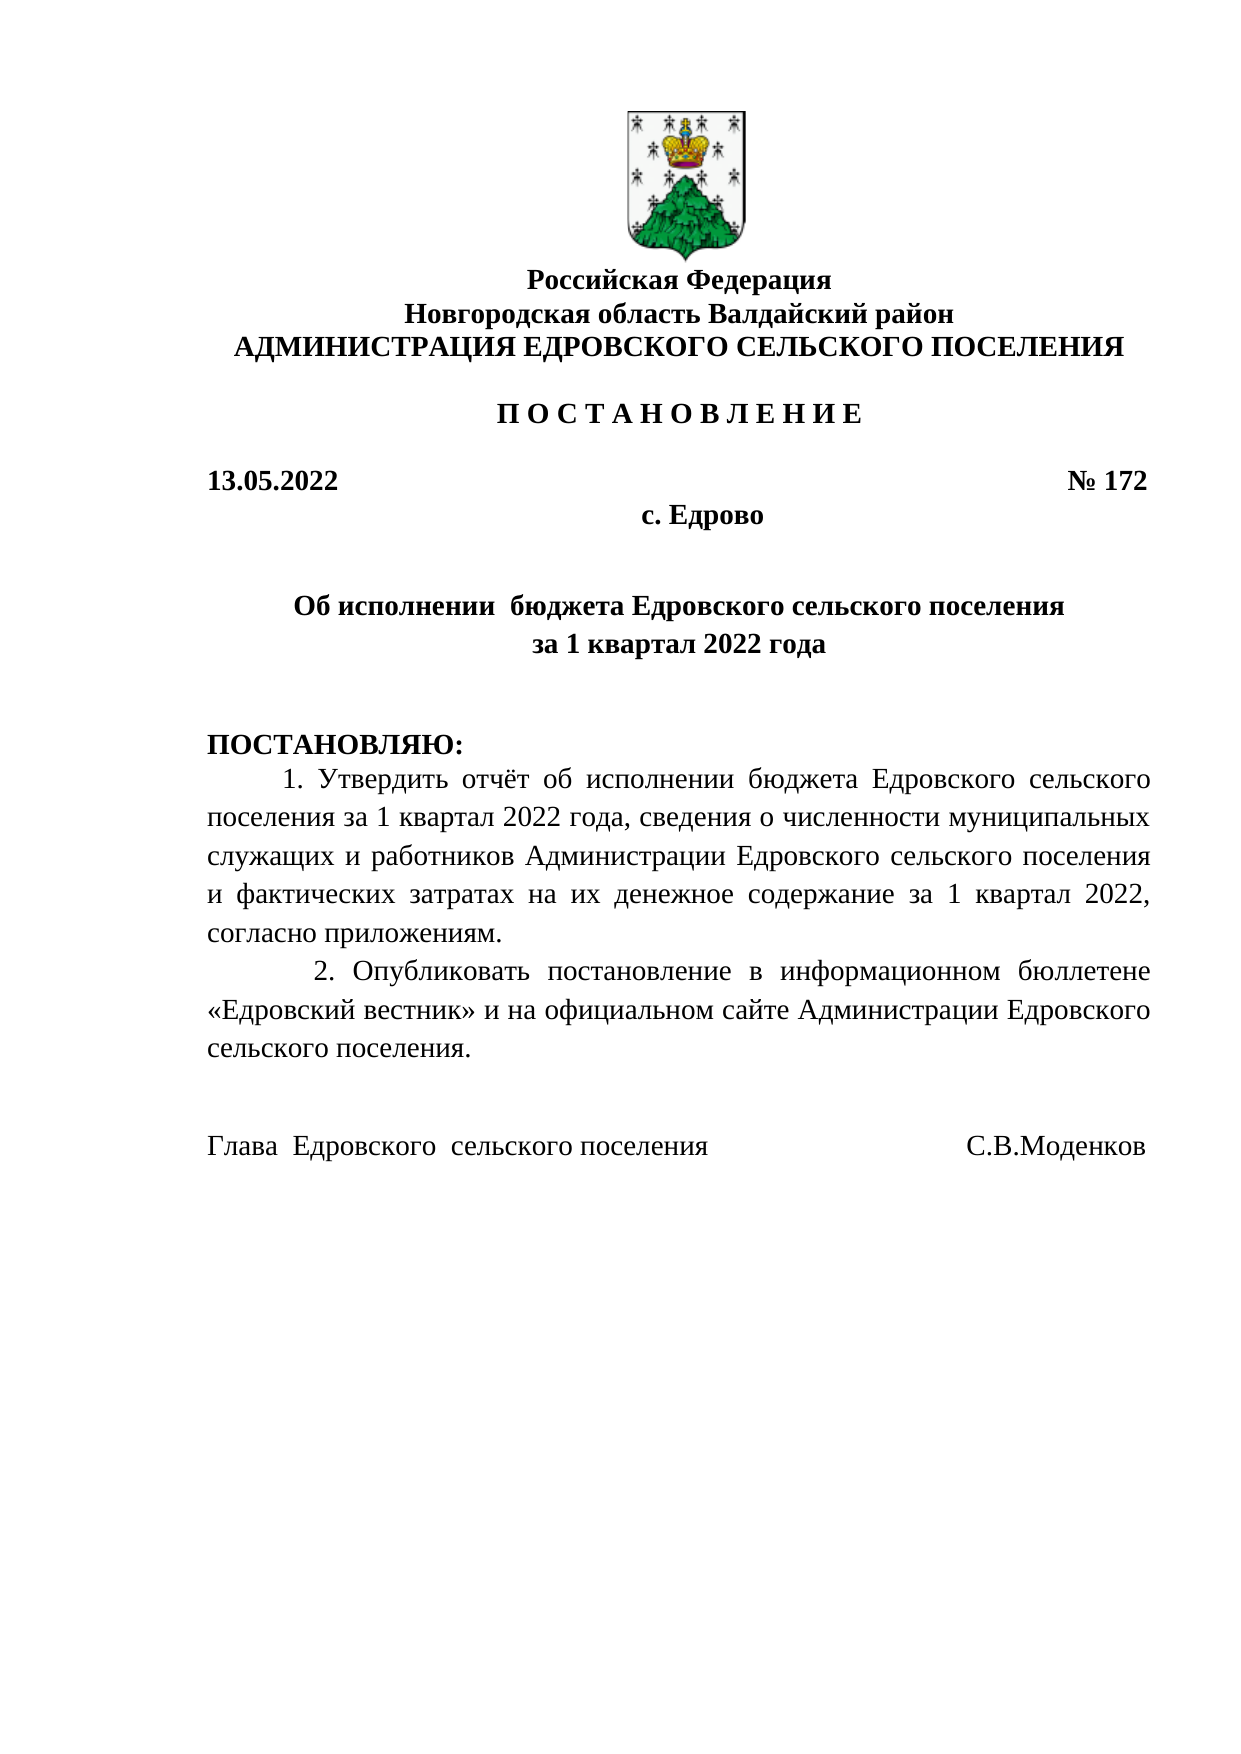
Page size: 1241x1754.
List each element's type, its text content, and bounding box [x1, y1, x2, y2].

text 2. Опубликовать постановление в информационном бюллетене «Едровский вестник» и на официальном сайте Администрации Едровского сельского поселения. [207, 953, 1152, 1064]
text за 1 квартал 2022 года [207, 627, 1152, 660]
text 13.05.2022 № 17224 [207, 463, 1152, 497]
text ПОСТАНОВЛЯЮ: [207, 727, 1152, 761]
text Российская Федерация [207, 118, 1152, 296]
text Новгородская область Валдайский район [207, 296, 1152, 329]
text с. Едрово [502, 497, 1152, 531]
text П О С Т А Н О В Л Е Н И Е [207, 396, 1152, 430]
text АДМИНИСТРАЦИЯ ЕДРОВСКОГО СЕЛЬСКОГО ПОСЕЛЕНИЯ [207, 329, 1152, 363]
text 1. Утвердить отчёт об исполнении бюджета Едровского сельского поселения за 1 квартал 2022 года, сведения о численности муниципальных служащих и работников Администрации Едровского сельского поселения и фактических затратах на их денежное содержание за 1 квартал 2022, согласно приложениям. [207, 761, 1152, 948]
text Глава Едровского сельского поселения С.В.Моденков [207, 1128, 1152, 1162]
text Об исполнении бюджета Едровского сельского поселения [207, 588, 1152, 622]
